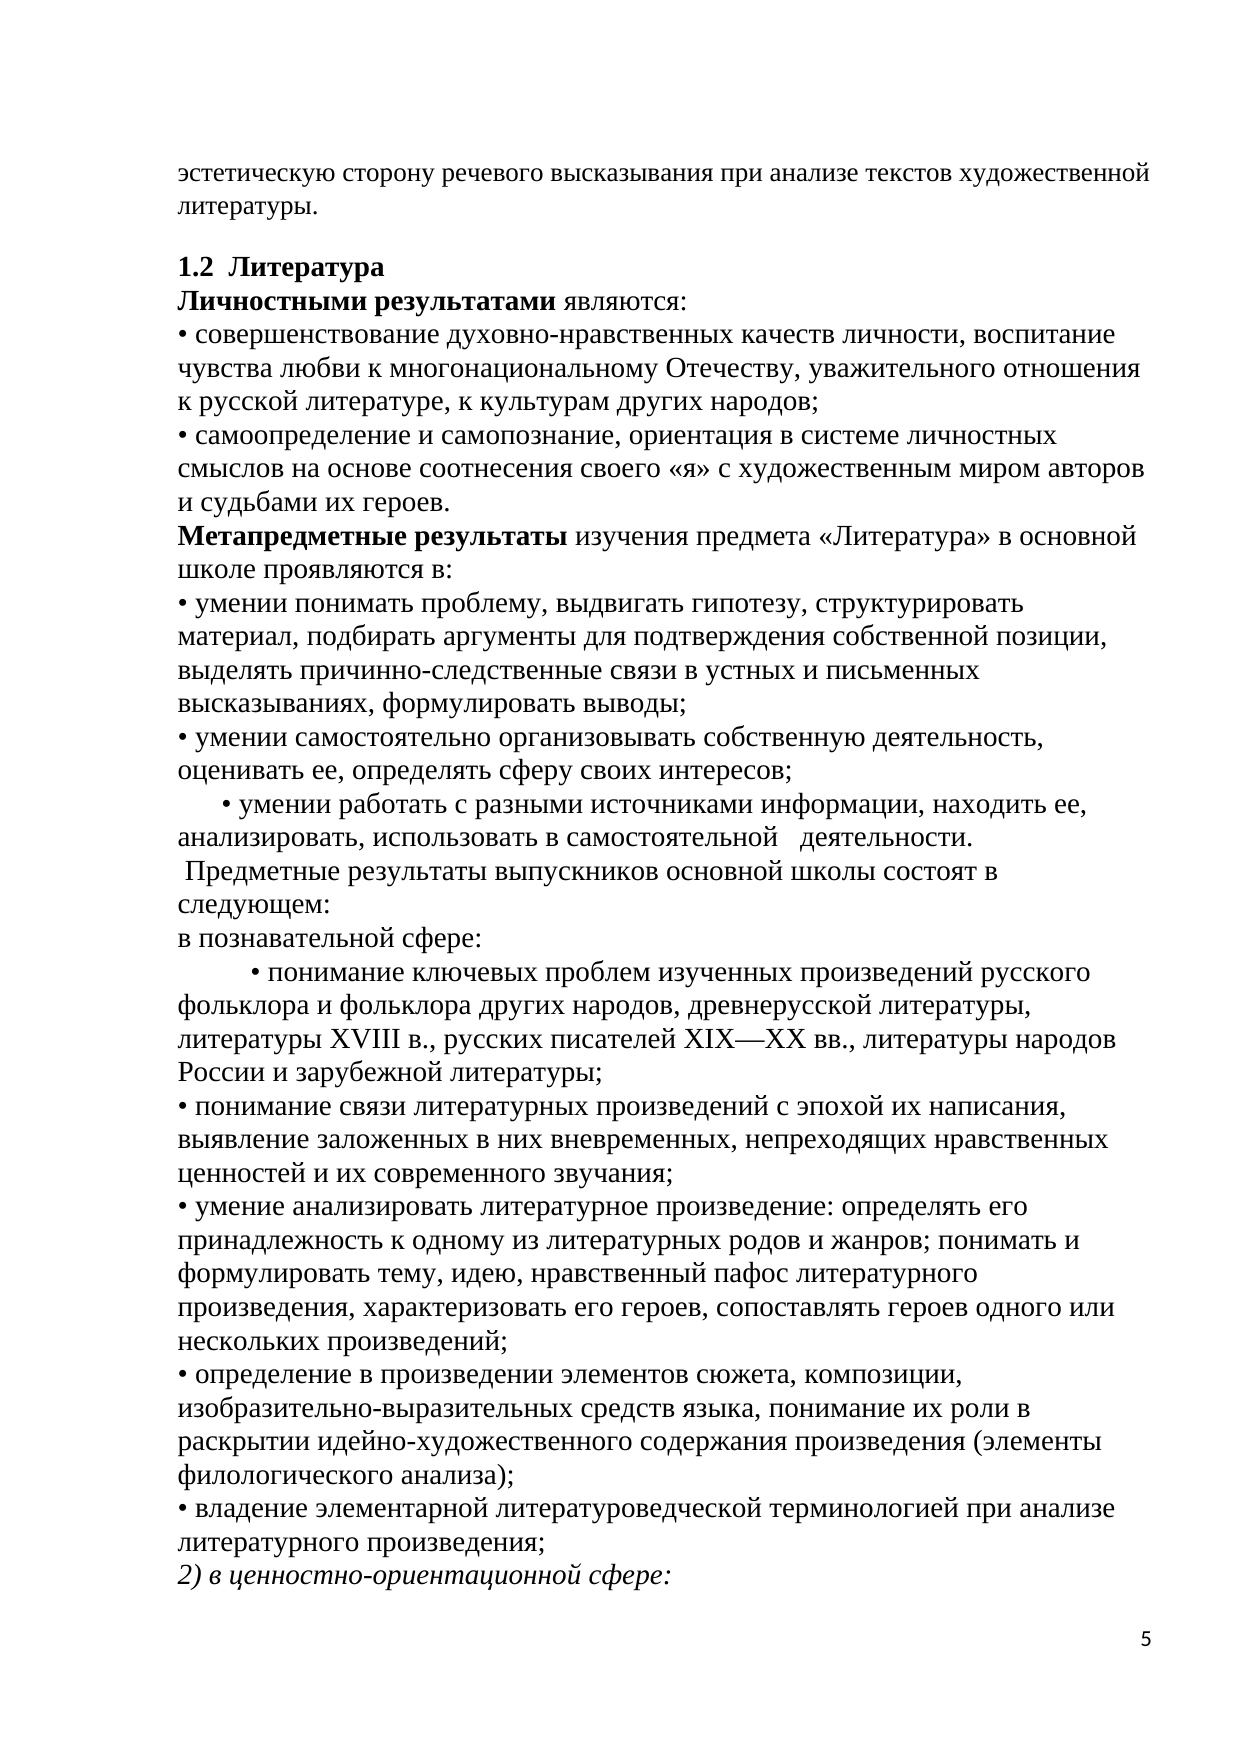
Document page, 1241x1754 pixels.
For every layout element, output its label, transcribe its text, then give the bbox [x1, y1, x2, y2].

text • понимание связи литературных произведений с эпохой их написания, выявление заложенных в них вневременных, непреходящих нравственных ценностей и их современного звучания; [177, 1088, 1152, 1188]
text • умении понимать проблему, выдвигать гипотезу, структурировать материал, подбирать аргументы для подтверждения собственной позиции, выделять причинно-следственные связи в устных и письменных высказываниях, формулировать выводы; [177, 585, 1152, 719]
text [177, 154, 1152, 220]
text Личностными результатами являются: [177, 283, 1152, 316]
text 2) в ценностно-ориентационной сфере: [177, 1557, 1152, 1591]
text Предметные результаты выпускников основной школы состоят в следующем: [177, 853, 1152, 920]
text • понимание ключевых проблем изученных произведений русского фольклора и фольклора других народов, древнерусской литературы, литературы XVIII в., русских писателей XIX—XX вв., литературы народов России и зарубежной литературы; [177, 954, 1152, 1088]
text 1.2 Литература [177, 249, 1152, 283]
text • самоопределение и самопознание, ориентация в системе личностных смыслов на основе соотнесения своего «я» с художественным миром авторов и судьбами их героев. Метапредметные результаты изучения предмета «Литература» в основной школе проявляются в: [177, 417, 1152, 585]
text • совершенствование духовно-нравственных качеств личности, воспитание чувства любви к многонациональному Отечеству, уважительного отношения к русской литературе, к культурам других народов; [177, 316, 1152, 417]
text • умение анализировать литературное произведение: определять его принадлежность к одному из литературных родов и жанров; понимать и формулировать тему, идею, нравственный пафос литературного произведения, характеризовать его героев, сопоставлять героев одного или нескольких произведений; [177, 1188, 1152, 1356]
text • умении работать с разными источниками информации, находить ее, анализировать, использовать в самостоятельной деятельности. [177, 786, 1152, 853]
text • умении самостоятельно организовывать собственную деятельность, оценивать ее, определять сферу своих интересов; [177, 719, 1152, 786]
text в познавательной сфере: [177, 920, 1152, 954]
text • определение в произведении элементов сюжета, композиции, изобразительно-выразительных средств языка, понимание их роли в раскрытии идейно-художественного содержания произведения (элементы филологического анализа); [177, 1356, 1152, 1490]
text • владение элементарной литературоведческой терминологией при анализе литературного произведения; [177, 1490, 1152, 1557]
